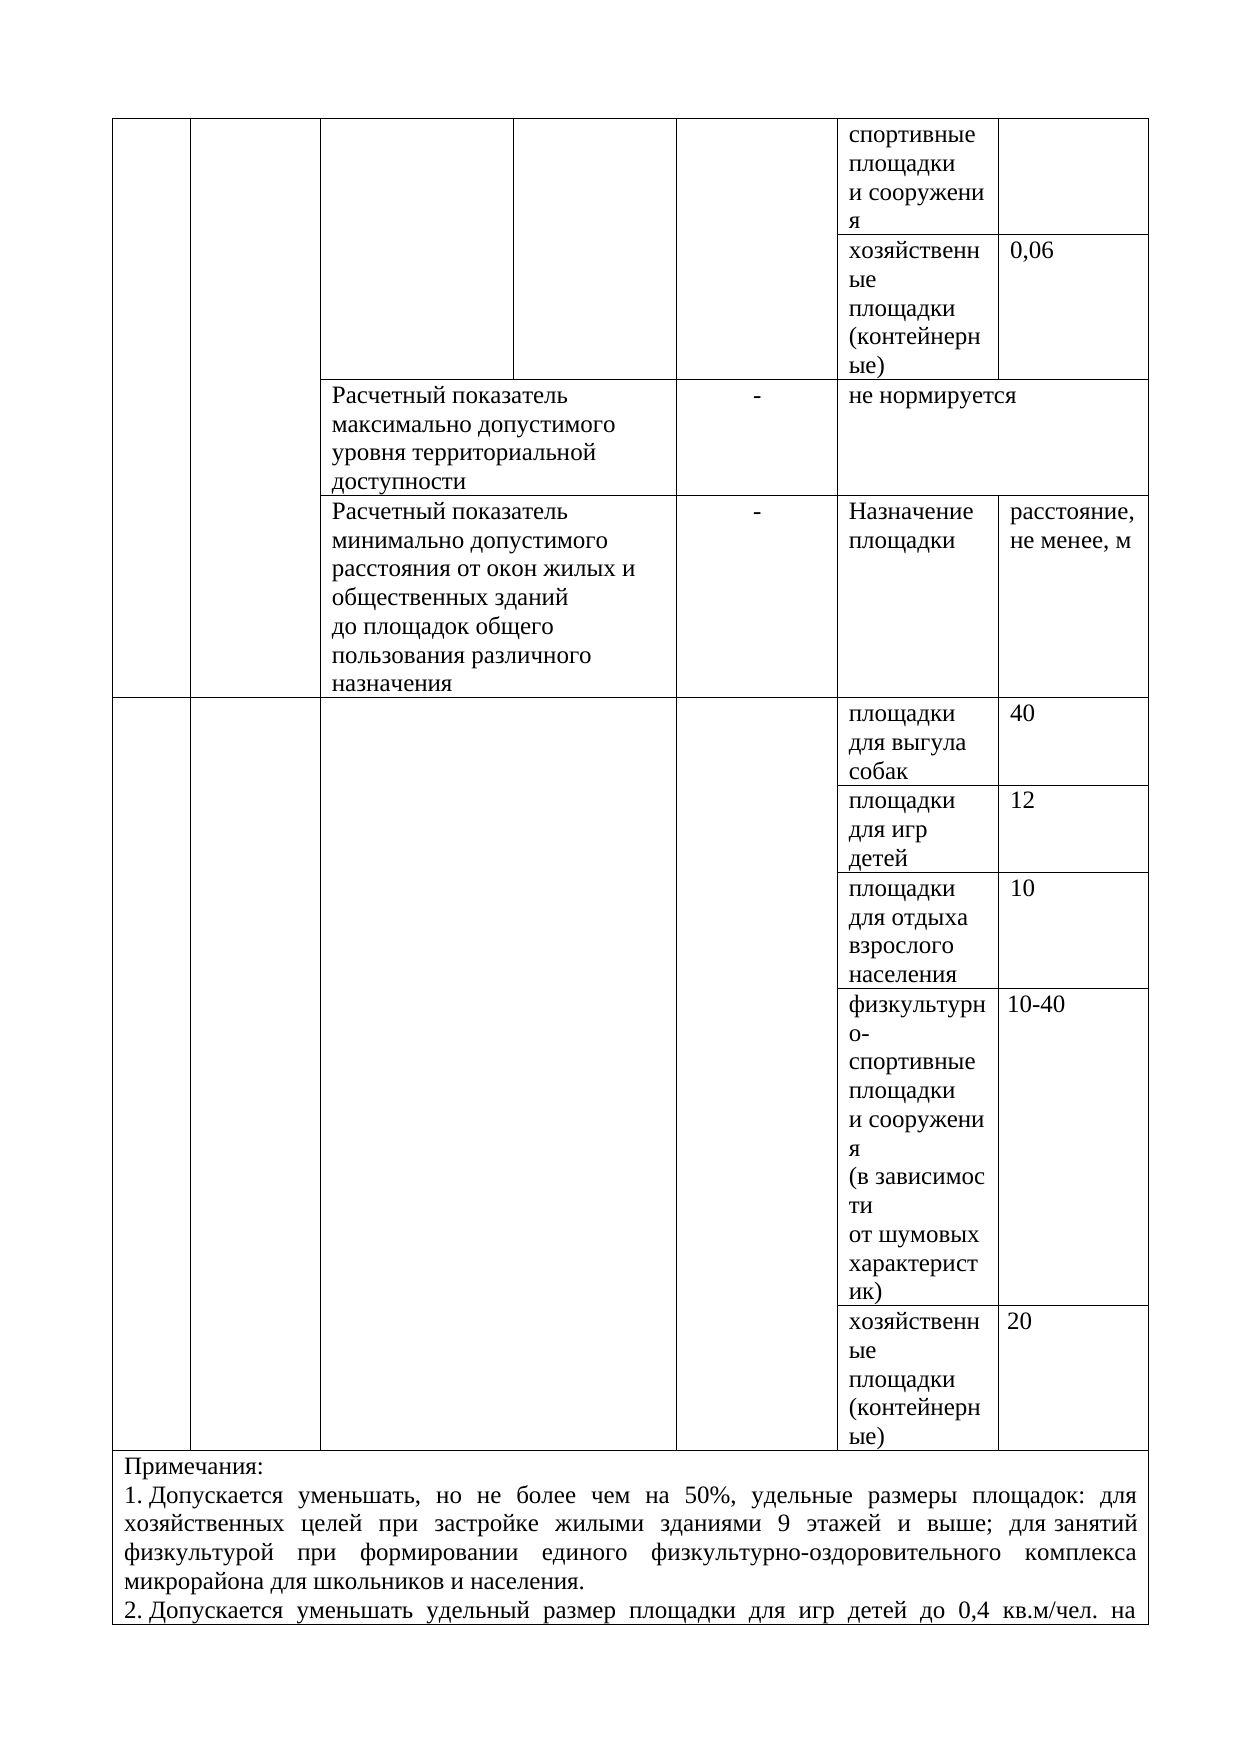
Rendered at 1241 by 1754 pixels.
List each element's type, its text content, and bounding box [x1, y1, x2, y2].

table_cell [113, 1451, 1148, 1623]
table_cell площадки для отдыха взрослого населения [838, 873, 998, 988]
table_cell - [677, 496, 837, 697]
table_cell [321, 698, 676, 1450]
table_cell 0,06 [999, 235, 1148, 379]
table_cell 20 [999, 1306, 1148, 1450]
table_cell 40 [999, 698, 1148, 784]
table_cell 12 [999, 786, 1148, 872]
table_cell Назначение площадки [838, 496, 998, 697]
table_cell - [677, 380, 837, 495]
table_cell Расчетный показатель минимально допустимого расстояния от окон жилых и общественных зданий до площадок общего пользования различного назначения [321, 496, 676, 697]
table_cell 10 [999, 873, 1148, 988]
table_cell 10-40 [999, 989, 1148, 1305]
table_cell хозяйственные площадки (контейнерные) [838, 235, 998, 379]
table_cell физкультурно-спортивные площадки и сооружения (в зависимости от шумовых характеристик) [838, 989, 998, 1305]
table_cell [113, 698, 190, 1450]
table_cell [677, 698, 837, 1450]
table_cell расстояние, не менее, м [999, 496, 1148, 697]
table_cell площадки для выгула собак [838, 698, 998, 784]
table_cell 1 [999, 119, 1148, 234]
table_cell Расчетный показатель максимально допустимого уровня территориальной доступности [321, 380, 676, 495]
table_cell [191, 698, 320, 1450]
table_cell хозяйственные площадки (контейнерные) [838, 1306, 998, 1450]
table_cell не нормируется [838, 380, 1148, 495]
table_cell площадки для игр детей [838, 786, 998, 872]
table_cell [838, 119, 998, 234]
